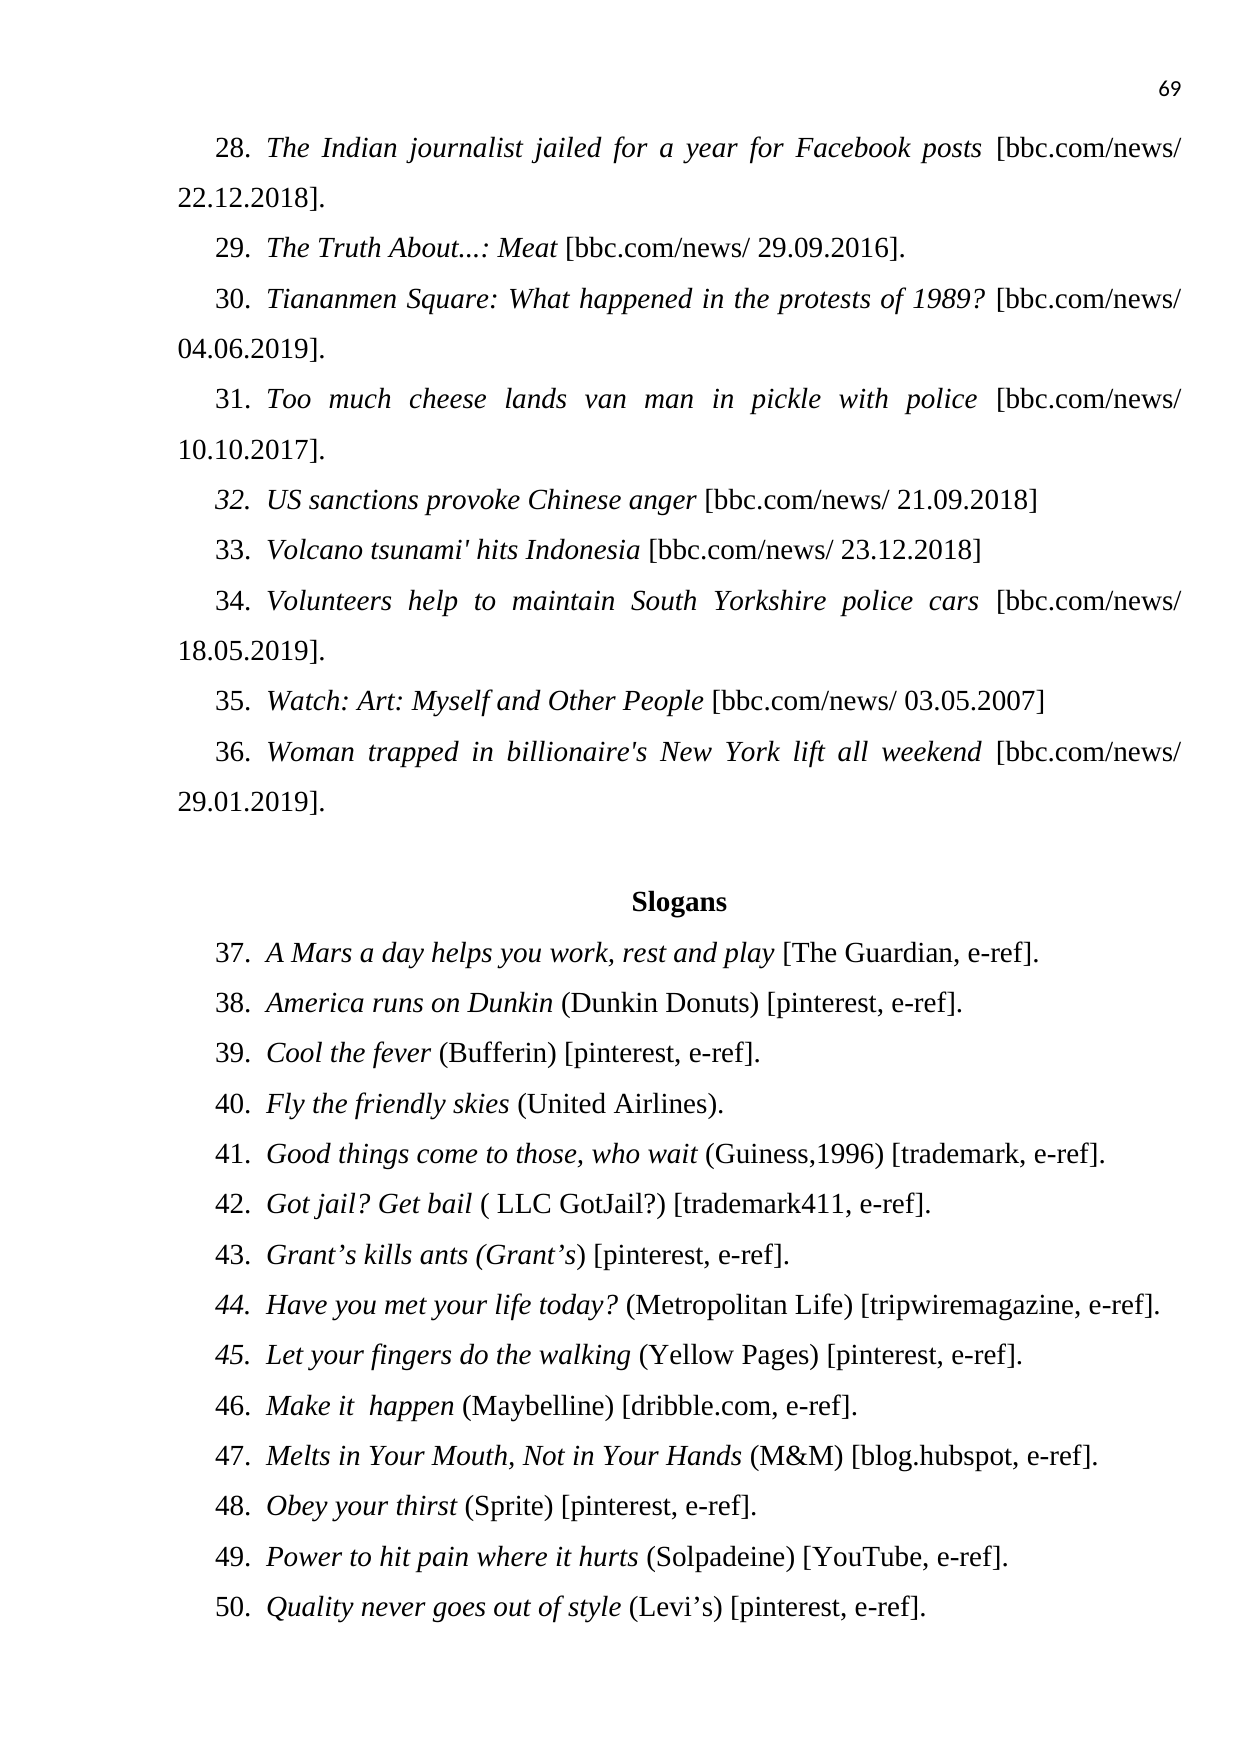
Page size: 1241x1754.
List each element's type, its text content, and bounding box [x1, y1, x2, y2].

list The Truth About...: Meat [bbc.com/news/ 29.09.2016]. [177, 231, 1181, 264]
list Good things come to those, who wait (Guiness,1996) [trademark, e-ref]. [177, 1136, 1181, 1170]
list Quality never goes out of style (Levi’s) [pinterest, e-ref]. [177, 1589, 1181, 1622]
list Let your fingers do the walking (Yellow Pages) [pinterest, e-ref]. [177, 1337, 1181, 1371]
list A Mars a day helps you work, rest and play [The Guardian, e-ref]. [177, 935, 1181, 968]
list The Indian journalist jailed for a year for Facebook posts [bbc.com/news/ 22.12.2018]. [177, 130, 1181, 214]
list Melts in Your Mouth, Not in Your Hands (M&M) [blog.hubspot, e-ref]. [177, 1438, 1181, 1472]
list US sanctions provoke Chinese anger [bbc.com/news/ 21.09.2018] [177, 482, 1181, 516]
list Grant’s kills ants (Grant’s) [pinterest, e-ref]. [177, 1237, 1181, 1270]
list Too much cheese lands van man in pickle with police [bbc.com/news/ 10.10.2017]. [177, 381, 1181, 465]
list Tiananmen Square: What happened in the protests of 1989? [bbc.com/news/ 04.06.2019]. [177, 281, 1181, 365]
list Have you met your life today? (Metropolitan Life) [tripwiremagazine, e-ref]. [177, 1287, 1181, 1321]
list America runs on Dunkin (Dunkin Donuts) [pinterest, e-ref]. [177, 985, 1181, 1019]
list Volunteers help to maintain South Yorkshire police cars [bbc.com/news/ 18.05.2019]. [177, 583, 1181, 667]
list Obey your thirst (Sprite) [pinterest, e-ref]. [177, 1488, 1181, 1522]
list Fly the friendly skies (United Airlines). [177, 1086, 1181, 1119]
list Woman trapped in billionaire's New York lift all weekend [bbc.com/news/ 29.01.2019]. [177, 734, 1181, 817]
list Volcano tsunami' hits Indonesia [bbc.com/news/ 23.12.2018] [177, 532, 1181, 566]
list Make it happen (Maybelline) [dribble.com, e-ref]. [177, 1388, 1181, 1421]
list Watch: Art: Myself and Other People [bbc.com/news/ 03.05.2007] [177, 683, 1181, 717]
list Power to hit pain where it hurts (Solpadeine) [YouTube, e-ref]. [177, 1539, 1181, 1572]
text Slogans [177, 884, 1181, 918]
list Cool the fever (Bufferin) [pinterest, e-ref]. [177, 1036, 1181, 1069]
list Got jail? Get bail ( LLC GotJail?) [trademark411, e-ref]. [177, 1186, 1181, 1220]
